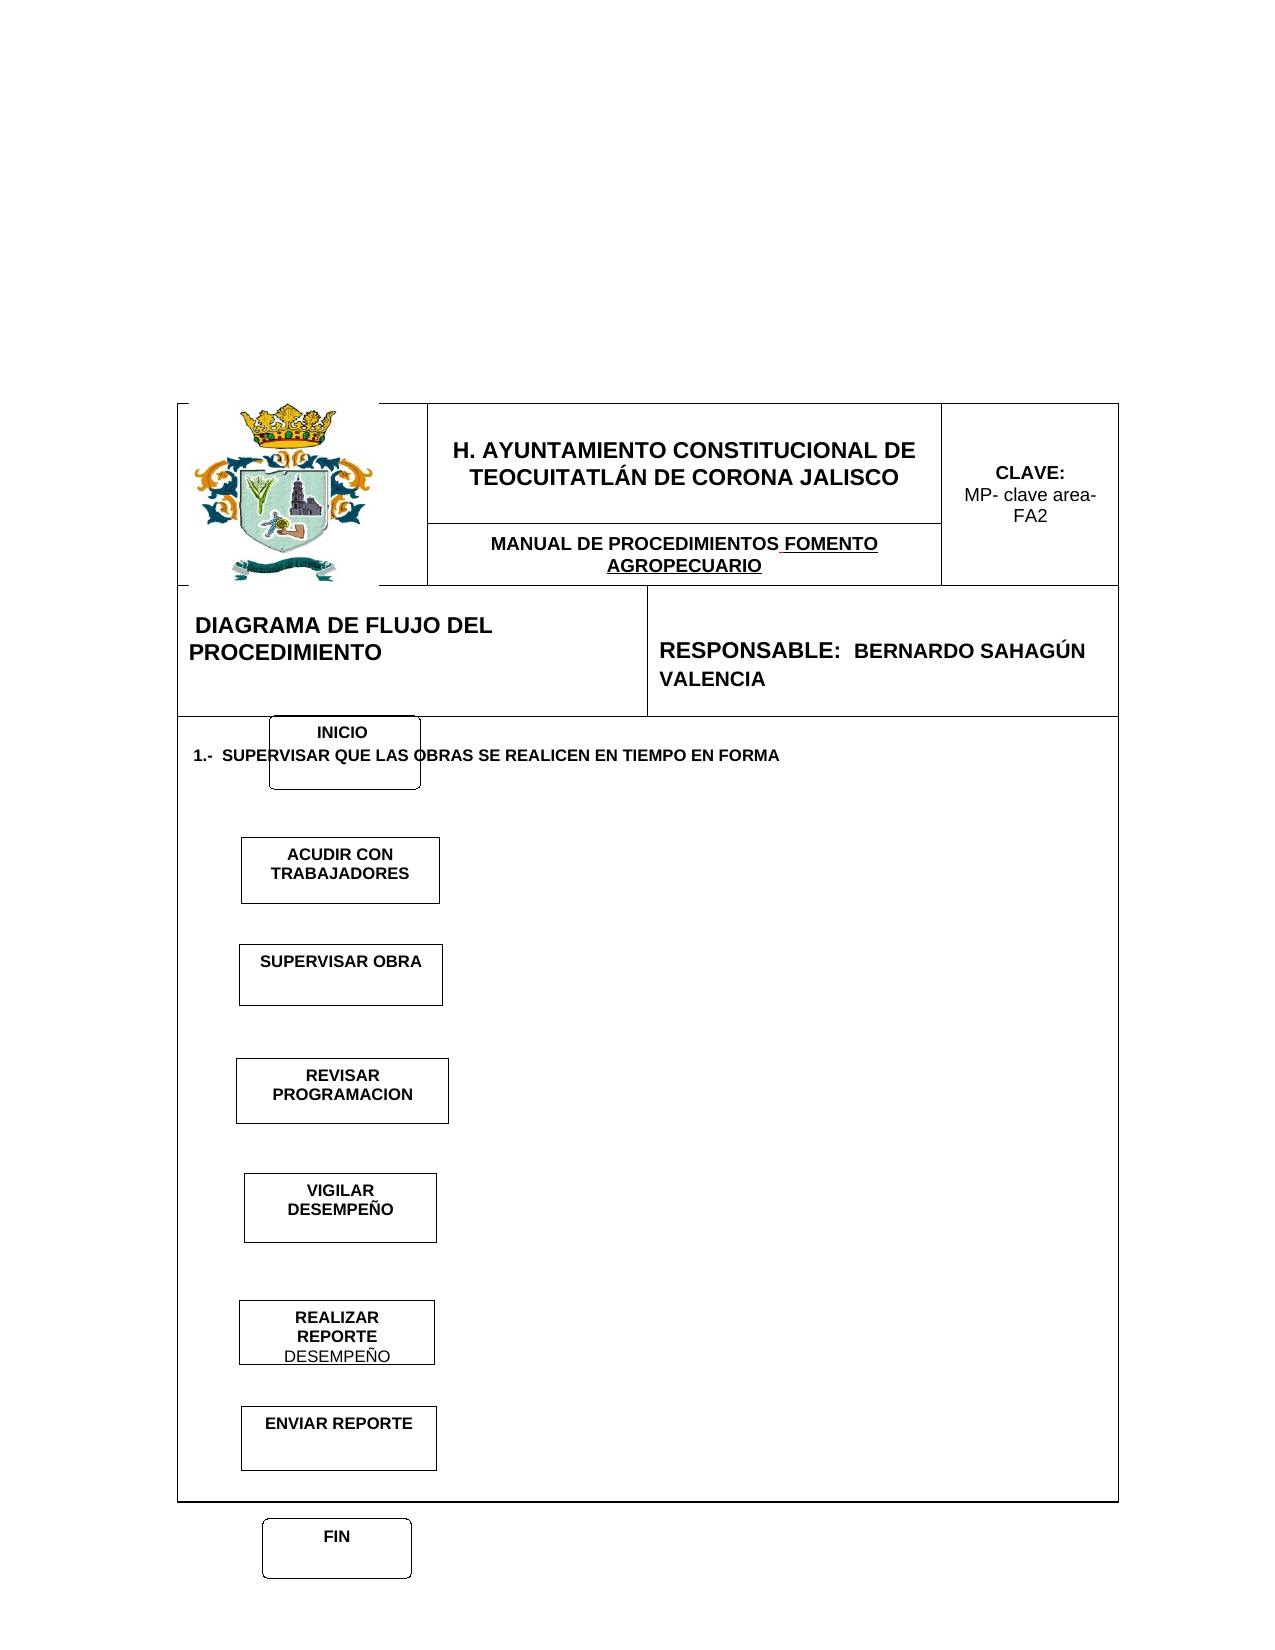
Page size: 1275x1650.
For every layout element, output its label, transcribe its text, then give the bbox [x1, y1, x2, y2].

table_cell RESPONSABLE: BERNARDO SAHAGÚN VALENCIA [648, 586, 1118, 716]
picture [188, 403, 379, 586]
table_header [379, 404, 427, 585]
table_header H. AYUNTAMIENTO CONSTITUCIONAL DE TEOCUITATLÁN DE CORONA JALISCO [428, 404, 941, 523]
table_header [178, 404, 188, 585]
table_header CLAVE: MP- clave area-FA2 [942, 404, 1118, 585]
table_cell MANUAL DE PROCEDIMIENTOS FOMENTO AGROPECUARIO [428, 524, 941, 585]
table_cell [178, 717, 1118, 1501]
table_cell DIAGRAMA DE FLUJO DEL PROCEDIMIENTO [178, 586, 647, 716]
